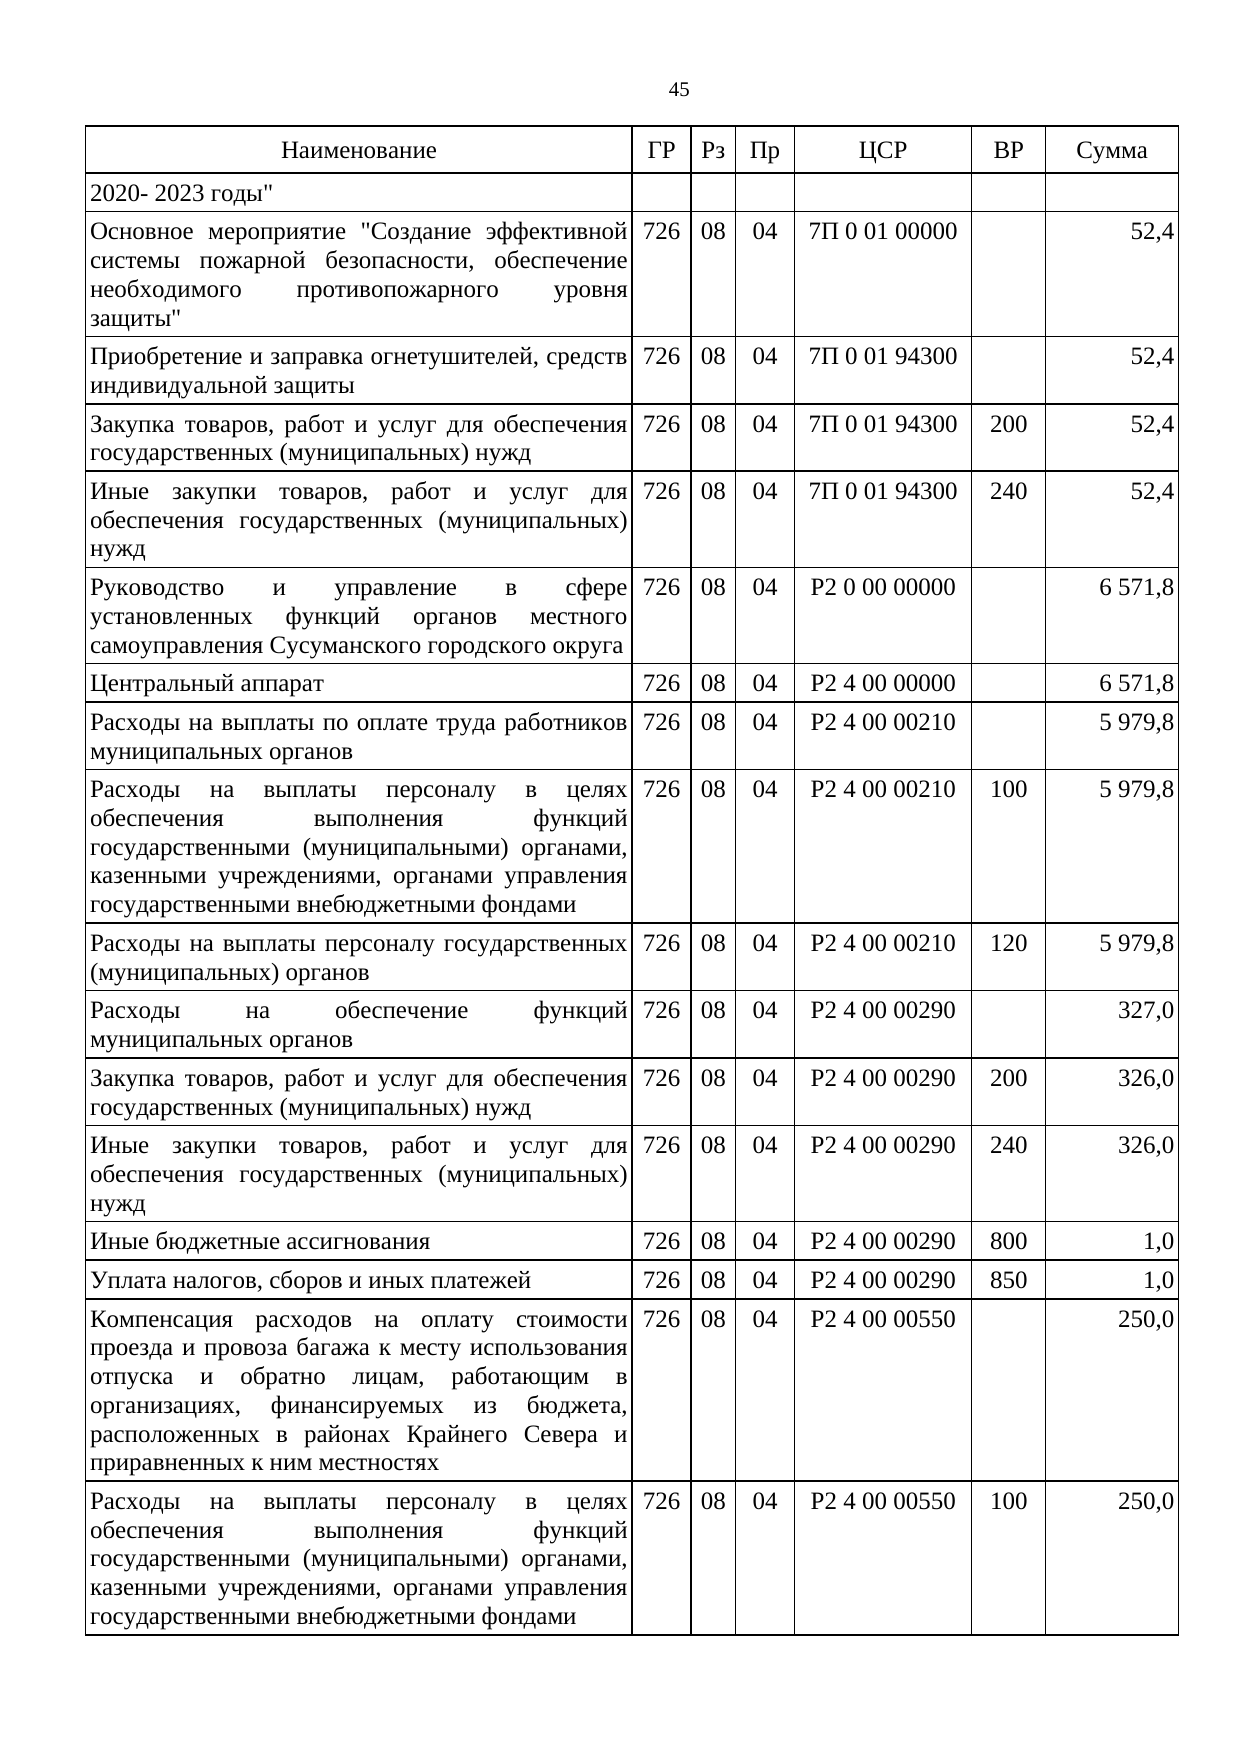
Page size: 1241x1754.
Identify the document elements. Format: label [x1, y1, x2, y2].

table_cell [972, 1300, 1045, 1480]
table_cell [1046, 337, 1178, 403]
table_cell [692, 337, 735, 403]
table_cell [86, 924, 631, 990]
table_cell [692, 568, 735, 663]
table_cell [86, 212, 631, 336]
table_header [795, 127, 971, 172]
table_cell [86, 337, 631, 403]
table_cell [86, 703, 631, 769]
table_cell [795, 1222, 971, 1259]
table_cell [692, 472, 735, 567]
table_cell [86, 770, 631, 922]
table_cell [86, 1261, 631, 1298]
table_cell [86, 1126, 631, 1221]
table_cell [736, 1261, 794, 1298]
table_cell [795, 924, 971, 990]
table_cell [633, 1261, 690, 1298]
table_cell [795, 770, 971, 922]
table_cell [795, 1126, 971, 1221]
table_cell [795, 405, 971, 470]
table_header [736, 127, 794, 172]
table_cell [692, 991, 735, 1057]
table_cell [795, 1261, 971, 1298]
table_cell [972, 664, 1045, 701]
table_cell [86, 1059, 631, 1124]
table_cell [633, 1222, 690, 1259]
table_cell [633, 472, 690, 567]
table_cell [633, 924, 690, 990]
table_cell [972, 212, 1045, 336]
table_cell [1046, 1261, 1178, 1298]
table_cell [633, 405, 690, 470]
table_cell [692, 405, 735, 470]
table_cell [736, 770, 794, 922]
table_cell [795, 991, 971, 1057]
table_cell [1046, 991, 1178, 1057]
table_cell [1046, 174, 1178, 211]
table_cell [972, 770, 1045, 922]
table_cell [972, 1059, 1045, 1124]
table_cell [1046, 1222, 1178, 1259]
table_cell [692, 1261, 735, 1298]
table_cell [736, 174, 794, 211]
table_header [633, 127, 690, 172]
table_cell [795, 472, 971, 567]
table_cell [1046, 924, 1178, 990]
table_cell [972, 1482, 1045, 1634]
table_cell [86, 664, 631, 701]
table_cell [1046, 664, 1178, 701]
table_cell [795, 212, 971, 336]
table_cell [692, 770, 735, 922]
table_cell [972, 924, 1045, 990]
table_header [972, 127, 1045, 172]
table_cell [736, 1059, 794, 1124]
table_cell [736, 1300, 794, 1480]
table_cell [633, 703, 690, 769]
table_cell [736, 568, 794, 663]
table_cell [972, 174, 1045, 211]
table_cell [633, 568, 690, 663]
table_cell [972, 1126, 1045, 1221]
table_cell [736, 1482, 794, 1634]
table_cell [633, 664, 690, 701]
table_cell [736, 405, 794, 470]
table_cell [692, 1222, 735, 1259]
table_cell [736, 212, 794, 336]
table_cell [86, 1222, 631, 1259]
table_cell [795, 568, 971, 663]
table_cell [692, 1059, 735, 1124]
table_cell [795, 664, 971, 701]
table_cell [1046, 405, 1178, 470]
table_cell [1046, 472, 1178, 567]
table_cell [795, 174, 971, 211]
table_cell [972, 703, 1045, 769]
table_header [86, 127, 631, 172]
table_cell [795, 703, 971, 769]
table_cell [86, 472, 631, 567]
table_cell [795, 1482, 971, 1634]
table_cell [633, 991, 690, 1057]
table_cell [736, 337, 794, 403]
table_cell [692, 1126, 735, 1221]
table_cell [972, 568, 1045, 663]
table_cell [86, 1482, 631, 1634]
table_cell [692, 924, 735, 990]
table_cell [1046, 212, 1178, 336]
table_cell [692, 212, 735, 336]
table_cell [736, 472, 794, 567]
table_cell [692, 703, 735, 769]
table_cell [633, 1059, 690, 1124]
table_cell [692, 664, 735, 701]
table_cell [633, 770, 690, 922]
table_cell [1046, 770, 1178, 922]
table_header [692, 127, 735, 172]
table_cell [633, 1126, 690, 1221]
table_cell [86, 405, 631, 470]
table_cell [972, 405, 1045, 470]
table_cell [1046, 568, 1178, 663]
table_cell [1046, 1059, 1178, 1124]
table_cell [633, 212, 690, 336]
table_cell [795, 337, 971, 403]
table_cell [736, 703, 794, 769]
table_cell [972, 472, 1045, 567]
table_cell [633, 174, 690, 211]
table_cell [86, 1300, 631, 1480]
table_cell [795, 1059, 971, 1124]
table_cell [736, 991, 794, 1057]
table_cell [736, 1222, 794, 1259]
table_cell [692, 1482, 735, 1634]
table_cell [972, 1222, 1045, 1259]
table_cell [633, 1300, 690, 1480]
table_header [1046, 127, 1178, 172]
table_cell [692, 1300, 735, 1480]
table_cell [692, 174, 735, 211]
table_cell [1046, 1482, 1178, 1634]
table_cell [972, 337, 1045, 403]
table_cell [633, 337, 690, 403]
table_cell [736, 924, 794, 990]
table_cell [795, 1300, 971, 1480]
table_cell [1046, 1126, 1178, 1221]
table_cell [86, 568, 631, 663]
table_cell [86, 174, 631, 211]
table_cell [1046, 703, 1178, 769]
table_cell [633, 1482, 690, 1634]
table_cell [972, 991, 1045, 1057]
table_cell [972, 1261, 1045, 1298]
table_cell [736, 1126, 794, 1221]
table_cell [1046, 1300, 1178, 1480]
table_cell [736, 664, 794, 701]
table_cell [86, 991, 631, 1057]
